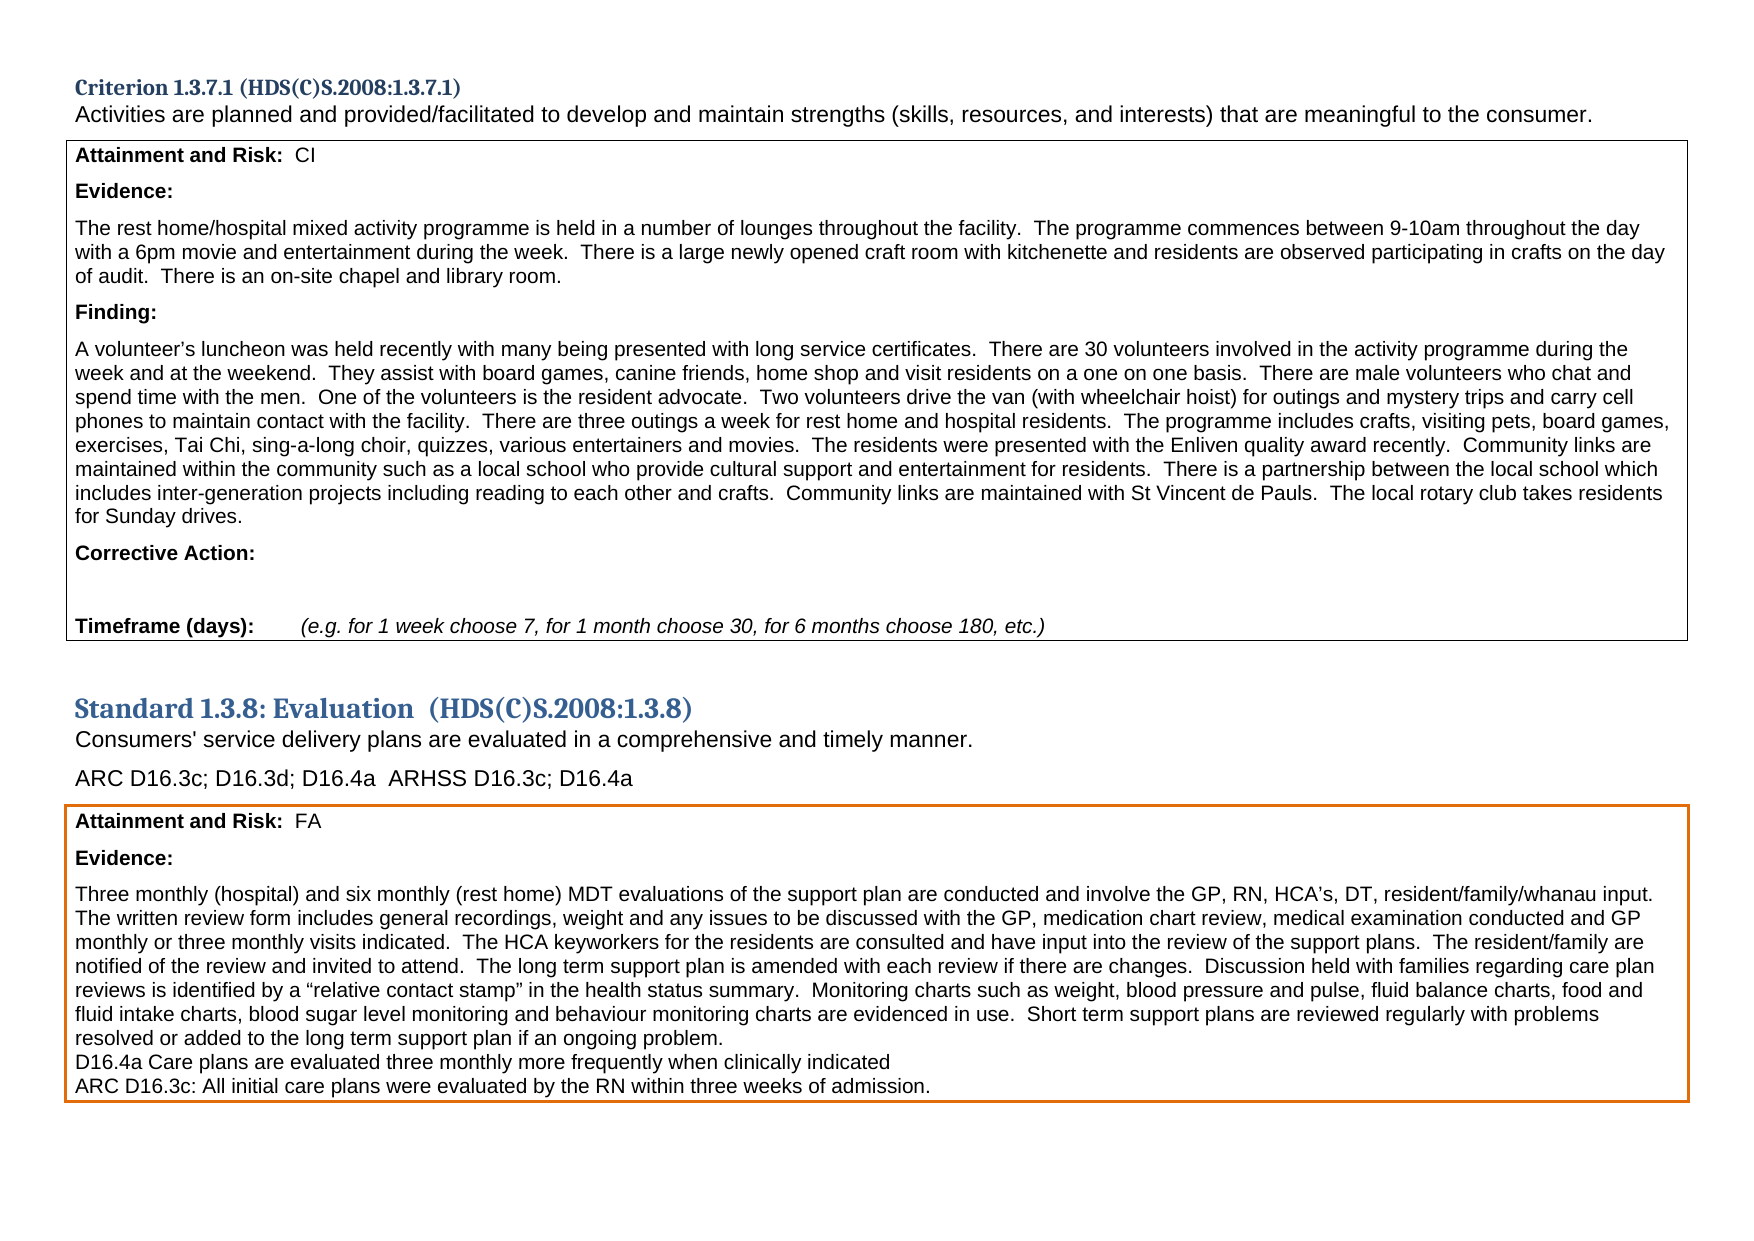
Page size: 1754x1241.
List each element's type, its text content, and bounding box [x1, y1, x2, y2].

text A volunteer’s luncheon was held recently with many being presented with long service certificates. There are 30 volunteers involved in the activity programme during the week and at the weekend. They assist with board games, canine friends, home shop and visit residents on a one on one basis. There are male volunteers who chat and spend time with the men. One of the volunteers is the resident advocate. Two volunteers drive the van (with wheelchair hoist) for outings and mystery trips and carry cell phones to maintain contact with the facility. There are three outings a week for rest home and hospital residents. The programme includes crafts, visiting pets, board games, exercises, Tai Chi, sing-a-long choir, quizzes, various entertainers and movies. The residents were presented with the Enliven quality award recently. Community links are maintained within the community such as a local school who provide cultural support and entertainment for residents. There is a partnership between the local school which includes inter-generation projects including reading to each other and crafts. Community links are maintained with St Vincent de Pauls. The local rotary club takes residents for Sunday drives. [67, 334, 1687, 528]
text Three monthly (hospital) and six monthly (rest home) MDT evaluations of the support plan are conducted and involve the GP, RN, HCA’s, DT, resident/family/whanau input. The written review form includes general recordings, weight and any issues to be discussed with the GP, medication chart review, medical examination conducted and GP monthly or three monthly visits indicated. The HCA keyworkers for the residents are consulted and have input into the review of the support plans. The resident/family are notified of the review and invited to attend. The long term support plan is amended with each review if there are changes. Discussion held with families regarding care plan reviews is identified by a “relative contact stamp” in the health status summary. Monitoring charts such as weight, blood pressure and pulse, fluid balance charts, food and fluid intake charts, blood sugar level monitoring and behaviour monitoring charts are evidenced in use. Short term support plans are reviewed regularly with problems resolved or added to the long term support plan if an ongoing problem. D16.4a Care plans are evaluated three monthly more frequently when clinically indicated ARC D16.3c: All initial care plans were evaluated by the RN within three weeks of admission. [67, 877, 1687, 1100]
text Finding: [67, 297, 1687, 324]
text The rest home/hospital mixed activity programme is held in a number of lounges throughout the facility. The programme commences between 9-10am throughout the day with a 6pm movie and entertainment during the week. There is a large newly opened craft room with kitchenette and residents are observed participating in crafts on the day of audit. There is an on-site chapel and library room. [67, 213, 1687, 288]
text Corrective Action: [67, 538, 1687, 565]
text Consumers' service delivery plans are evaluated in a comprehensive and timely manner. [75, 726, 1679, 753]
text Attainment and Risk: CI [67, 141, 1687, 167]
text Activities are planned and provided/facilitated to develop and maintain strengths (skills, resources, and interests) that are meaningful to the consumer. [75, 101, 1679, 128]
subtitle Standard 1.3.8: Evaluation (HDS(C)S.2008:1.3.8) [75, 693, 1679, 726]
text Evidence: [67, 177, 1687, 203]
text Timeframe (days): (e.g. for 1 week choose 7, for 1 month choose 30, for 6 months choose 180, etc.) [67, 611, 1687, 640]
subtitle Criterion 1.3.7.1 (HDS(C)S.2008:1.3.7.1) [75, 75, 1679, 101]
text Evidence: [67, 840, 1687, 869]
text Attainment and Risk: FA [67, 807, 1687, 833]
text ARC D16.3c; D16.3d; D16.4a ARHSS D16.3c; D16.4a [75, 765, 1679, 791]
